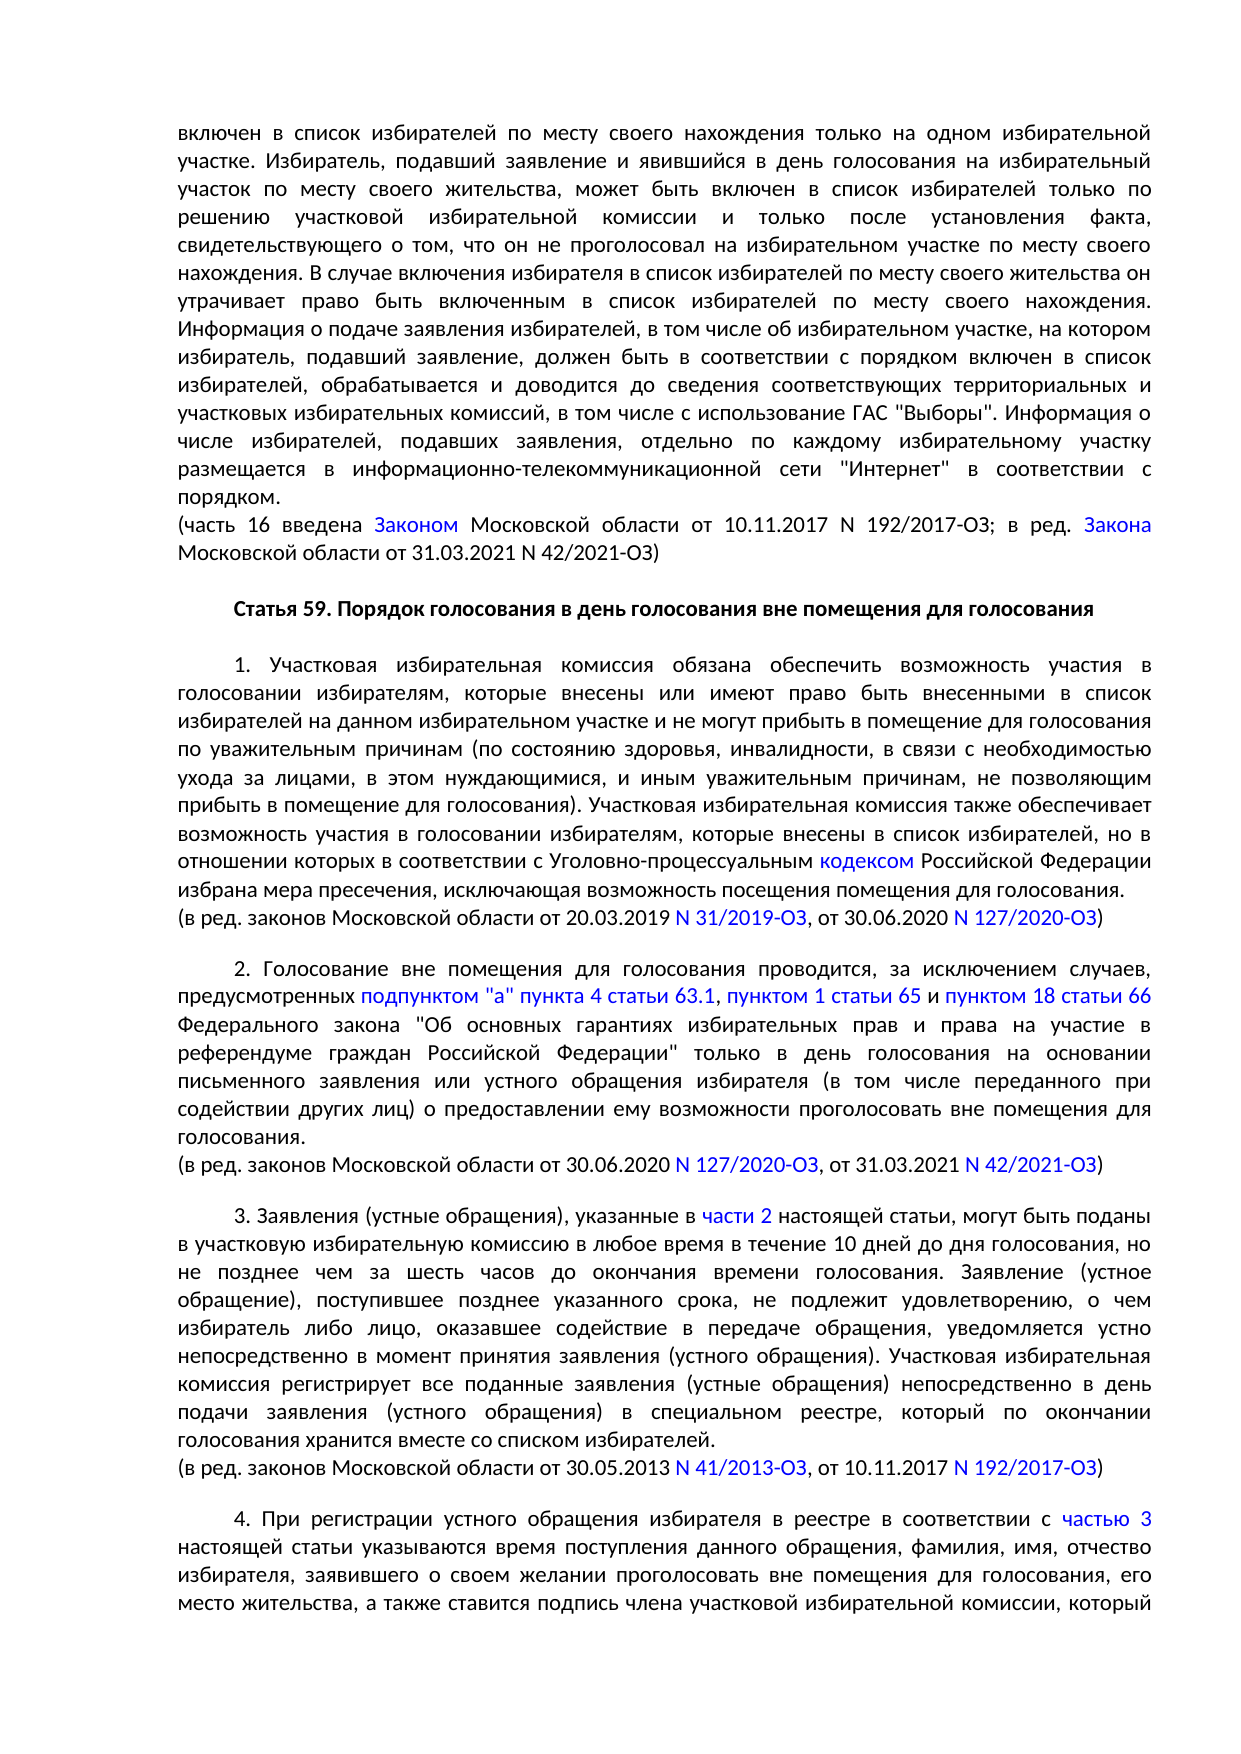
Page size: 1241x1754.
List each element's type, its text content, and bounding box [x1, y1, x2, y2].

text 3. Заявления (устные обращения), указанные в части 2 настоящей статьи, могут быть поданы в участковую избирательную комиссию в любое время в течение 10 дней до дня голосования, но не позднее чем за шесть часов до окончания времени голосования. Заявление (устное обращение), поступившее позднее указанного срока, не подлежит удовлетворению, о чем избиратель либо лицо, оказавшее содействие в передаче обращения, уведомляется устно непосредственно в момент принятия заявления (устного обращения). Участковая избирательная комиссия регистрирует все поданные заявления (устные обращения) непосредственно в день подачи заявления (устного обращения) в специальном реестре, который по окончании голосования хранится вместе со списком избирателей. [177, 1201, 1152, 1453]
text (в ред. законов Московской области от 30.06.2020 N 127/2020-ОЗ, от 31.03.2021 N 42/2021-ОЗ) [177, 1150, 1152, 1178]
text 2. Голосование вне помещения для голосования проводится, за исключением случаев, предусмотренных подпунктом "а" пункта 4 статьи 63.1, пунктом 1 статьи 65 и пунктом 18 статьи 66 Федерального закона "Об основных гарантиях избирательных прав и права на участие в референдуме граждан Российской Федерации" только в день голосования на основании письменного заявления или устного обращения избирателя (в том числе переданного при содействии других лиц) о предоставлении ему возможности проголосовать вне помещения для голосования. [177, 954, 1152, 1150]
text (в ред. законов Московской области от 20.03.2019 N 31/2019-ОЗ, от 30.06.2020 N 127/2020-ОЗ) [177, 903, 1152, 931]
text (часть 16 введена Законом Московской области от 10.11.2017 N 192/2017-ОЗ; в ред. Закона Московской области от 31.03.2021 N 42/2021-ОЗ) [177, 510, 1152, 566]
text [177, 1504, 1152, 1616]
title Статья 59. Порядок голосования в день голосования вне помещения для голосования [177, 594, 1152, 622]
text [177, 118, 1152, 510]
text (в ред. законов Московской области от 30.05.2013 N 41/2013-ОЗ, от 10.11.2017 N 192/2017-ОЗ) [177, 1453, 1152, 1481]
text 1. Участковая избирательная комиссия обязана обеспечить возможность участия в голосовании избирателям, которые внесены или имеют право быть внесенными в список избирателей на данном избирательном участке и не могут прибыть в помещение для голосования по уважительным причинам (по состоянию здоровья, инвалидности, в связи с необходимостью ухода за лицами, в этом нуждающимися, и иным уважительным причинам, не позволяющим прибыть в помещение для голосования). Участковая избирательная комиссия также обеспечивает возможность участия в голосовании избирателям, которые внесены в список избирателей, но в отношении которых в соответствии с Уголовно-процессуальным кодексом Российской Федерации избрана мера пресечения, исключающая возможность посещения помещения для голосования. [177, 651, 1152, 903]
